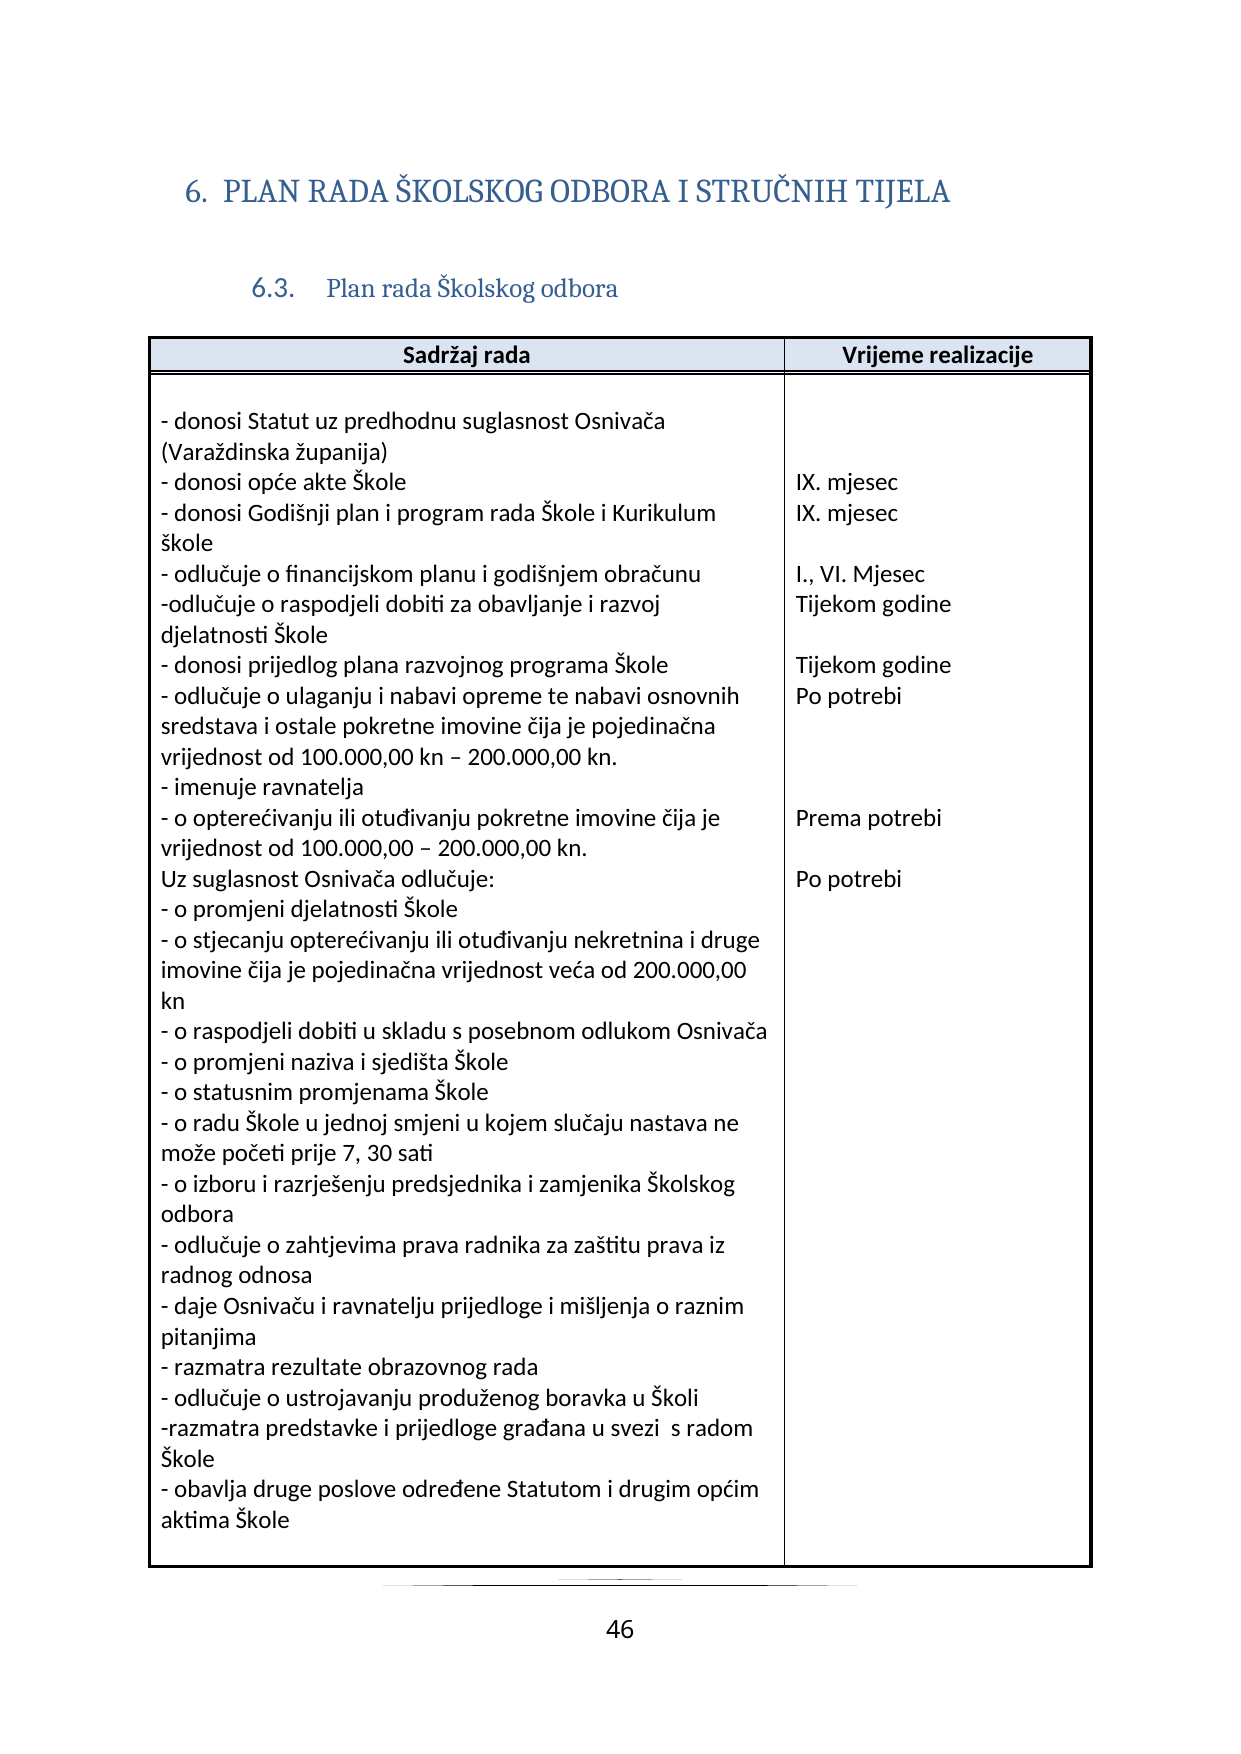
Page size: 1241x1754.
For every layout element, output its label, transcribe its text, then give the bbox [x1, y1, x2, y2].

subtitle PLAN RADA ŠKOLSKOG ODBORA I STRUČNIH TIJELA [185, 173, 1093, 211]
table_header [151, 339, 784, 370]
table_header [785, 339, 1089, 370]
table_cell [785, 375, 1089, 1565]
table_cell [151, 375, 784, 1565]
subtitle Plan rada Školskog odbora [251, 269, 1093, 305]
